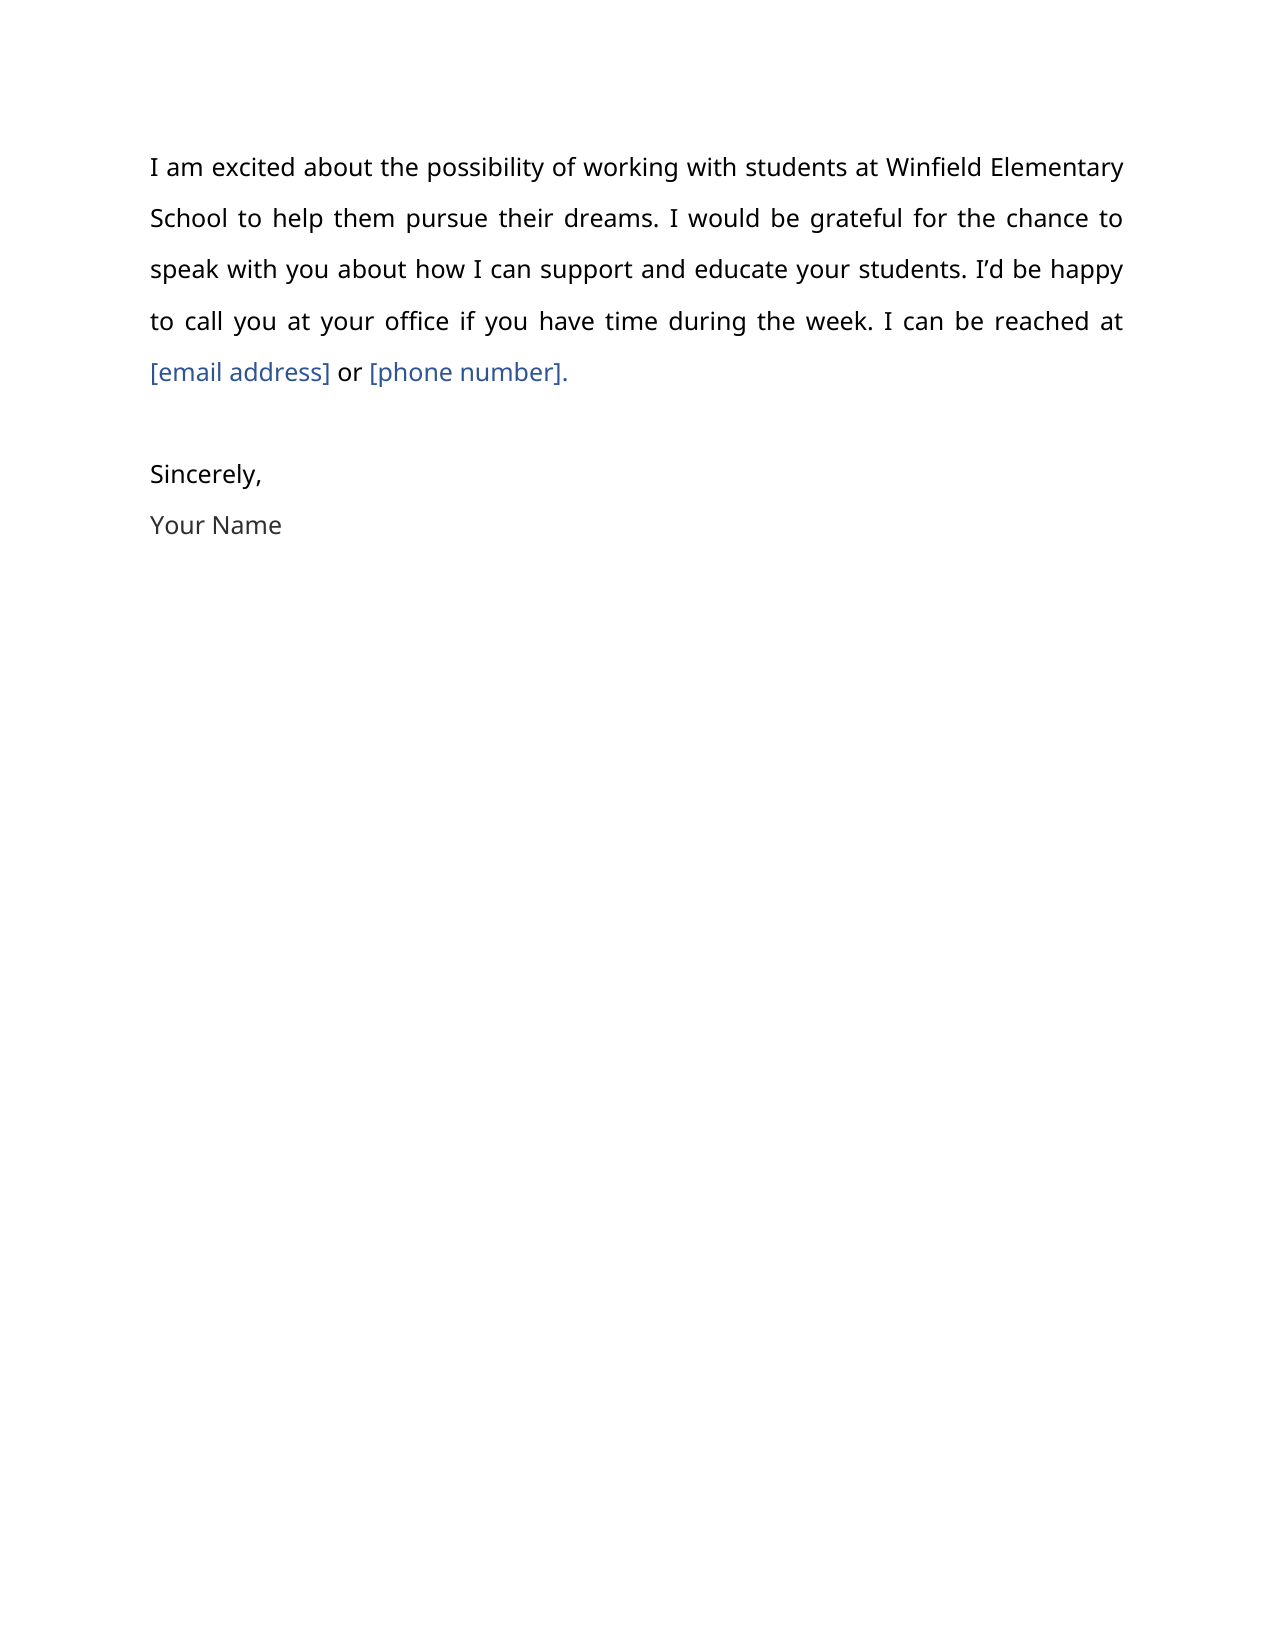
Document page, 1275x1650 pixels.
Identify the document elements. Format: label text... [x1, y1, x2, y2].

text Sincerely, [150, 456, 1125, 490]
text I am excited about the possibility of working with students at Winfield Elementary School to help them pursue their dreams. I would be grateful for the chance to speak with you about how I can support and educate your students. I’d be happy to call you at your office if you have time during the week. I can be reached at [email address] or [phone number]. [150, 150, 1125, 388]
text Your Name [150, 507, 1125, 541]
